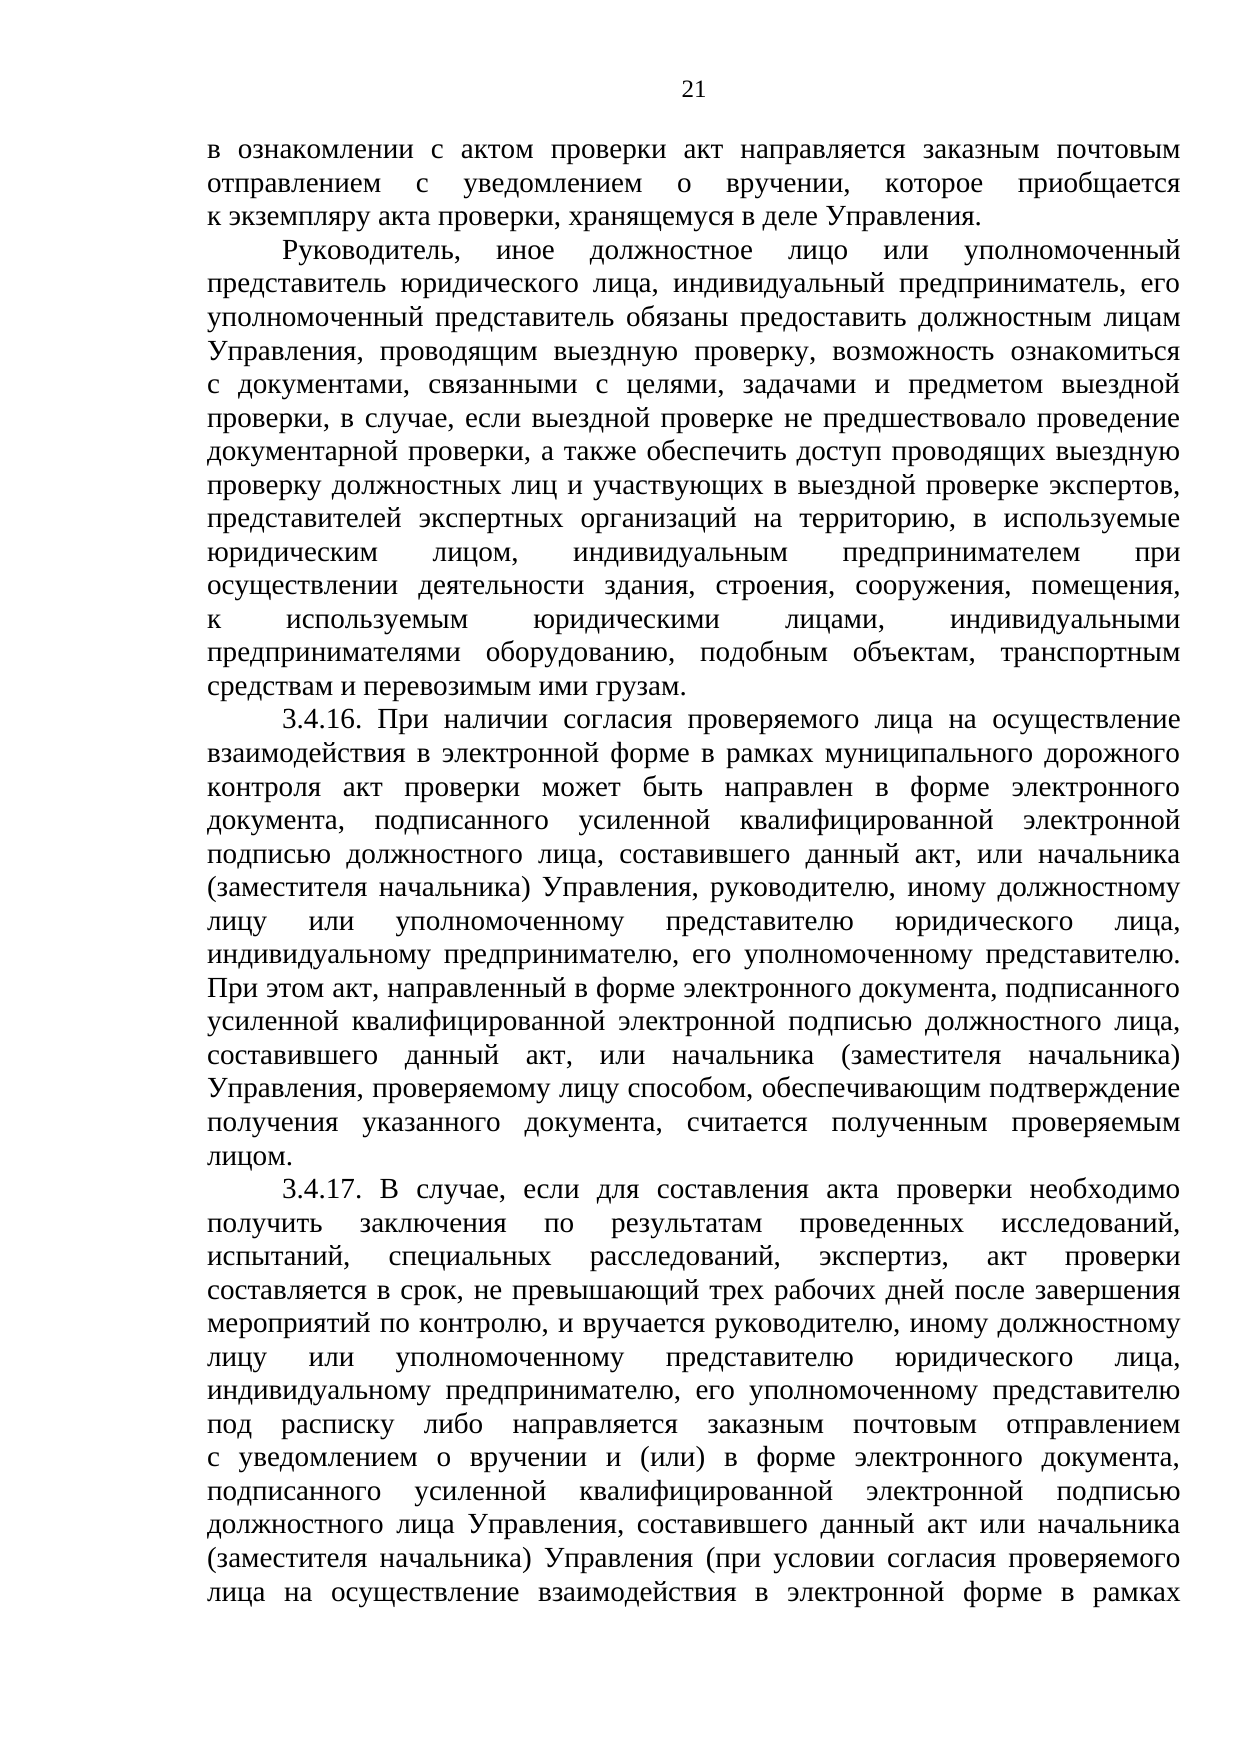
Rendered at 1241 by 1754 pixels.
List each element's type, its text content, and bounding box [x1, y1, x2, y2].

text Руководитель, иное должностное лицо или уполномоченный представитель юридического лица, индивидуальный предприниматель, его уполномоченный представитель обязаны предоставить должностным лицам Управления, проводящим выездную проверку, возможность ознакомиться с документами, связанными с целями, задачами и предметом выездной проверки, в случае, если выездной проверке не предшествовало проведение документарной проверки, а также обеспечить доступ проводящих выездную проверку должностных лиц и участвующих в выездной проверке экспертов, представителей экспертных организаций на территорию, в используемые юридическим лицом, индивидуальным предпринимателем при осуществлении деятельности здания, строения, сооружения, помещения, к используемым юридическими лицами, индивидуальными предпринимателями оборудованию, подобным объектам, транспортным средствам и перевозимым ими грузам. [207, 232, 1181, 702]
text 3.4.16. При наличии согласия проверяемого лица на осуществление взаимодействия в электронной форме в рамках муниципального дорожного контроля акт проверки может быть направлен в форме электронного документа, подписанного усиленной квалифицированной электронной подписью должностного лица, составившего данный акт, или начальника (заместителя начальника) Управления, руководителю, иному должностному лицу или уполномоченному представителю юридического лица, индивидуальному предпринимателю, его уполномоченному представителю. При этом акт, направленный в форме электронного документа, подписанного усиленной квалифицированной электронной подписью должностного лица, составившего данный акт, или начальника (заместителя начальника) Управления, проверяемому лицу способом, обеспечивающим подтверждение получения указанного документа, считается полученным проверяемым лицом. [207, 702, 1181, 1171]
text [207, 1171, 1181, 1607]
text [207, 131, 1181, 232]
